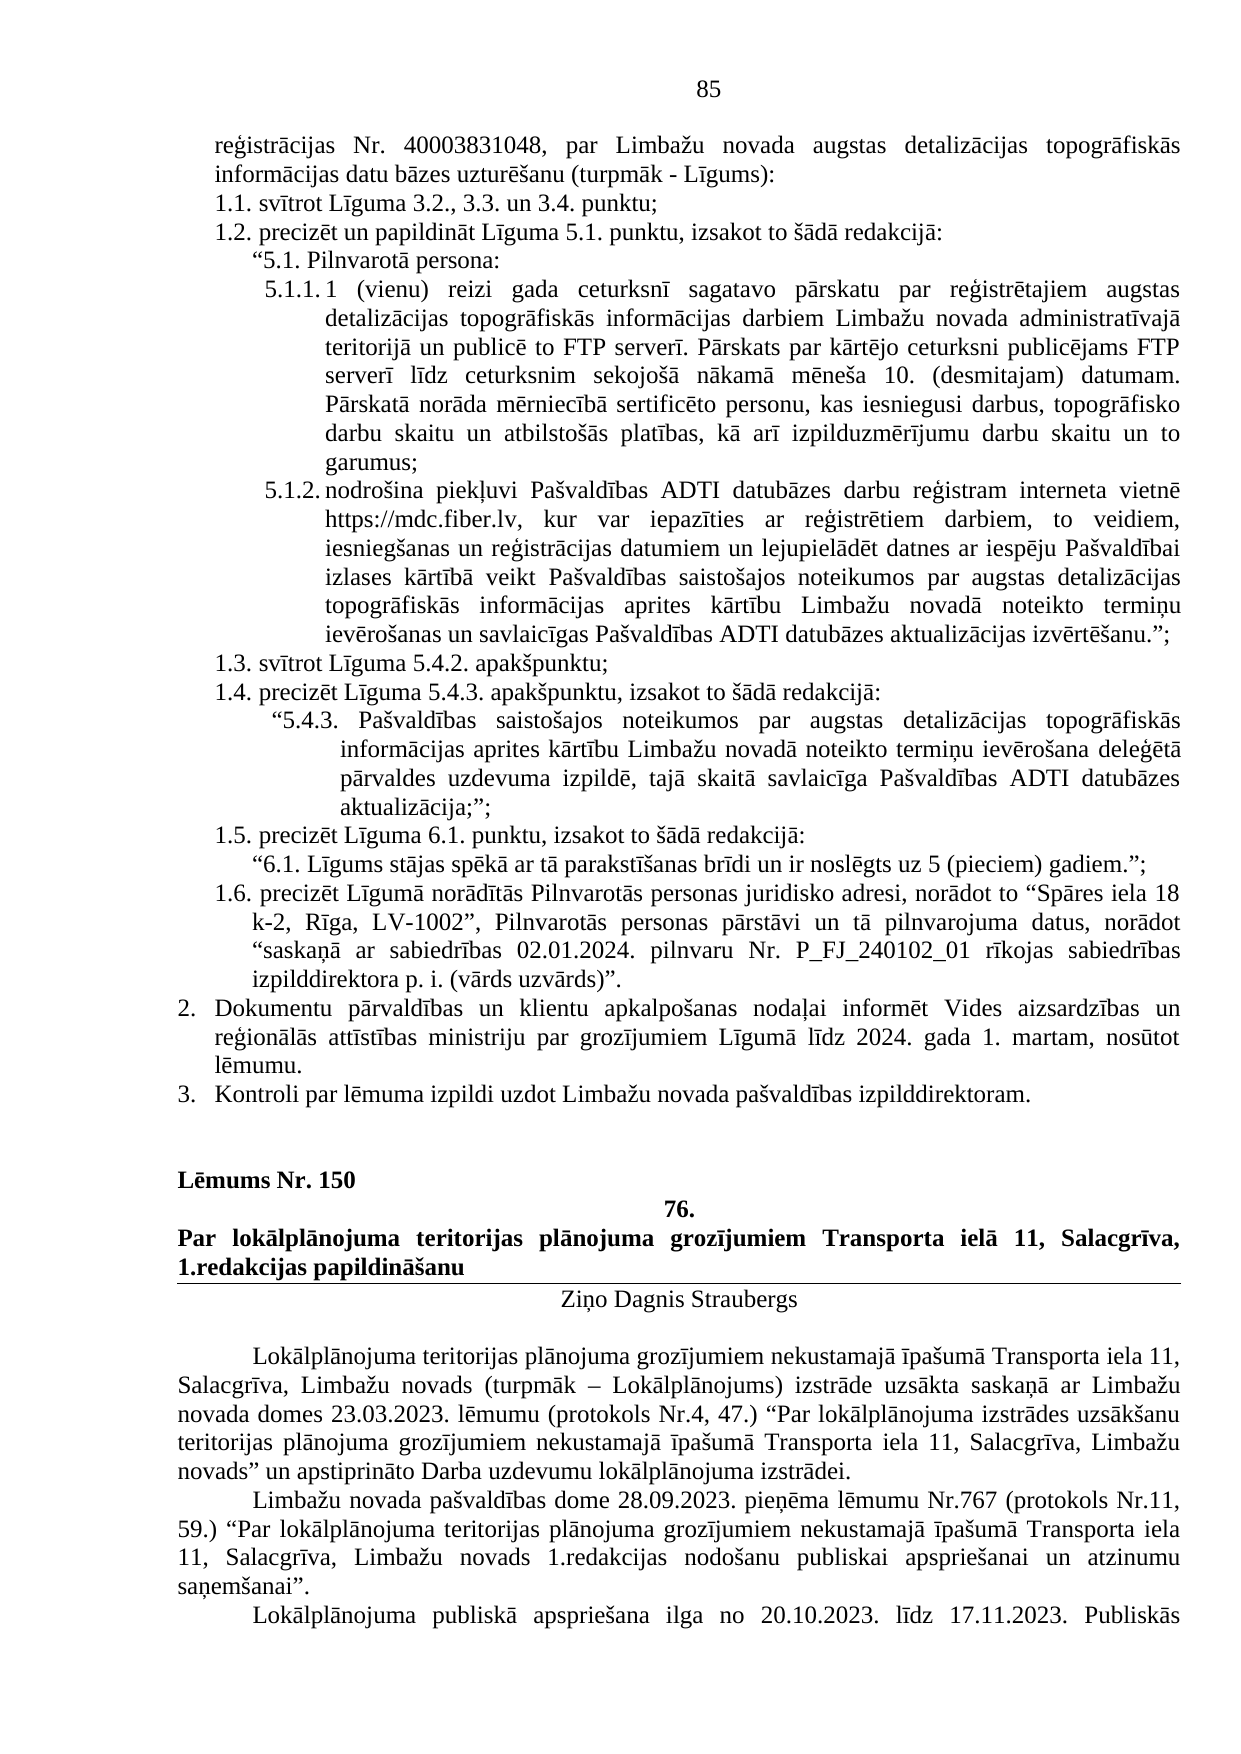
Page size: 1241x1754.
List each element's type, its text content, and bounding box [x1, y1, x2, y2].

list precizēt Līgumā norādītās Pilnvarotās personas juridisko adresi, norādot to “Spāres iela 18 k-2, Rīga, LV-1002”, Pilnvarotās personas pārstāvi un tā pilnvarojuma datus, norādot “saskaņā ar sabiedrības 02.01.2024. pilnvaru Nr. P_FJ_240102_01 rīkojas sabiedrības izpilddirektora p. i. (vārds uzvārds)”. [214, 878, 1181, 993]
text Limbažu novada pašvaldības dome 28.09.2023. pieņēma lēmumu Nr.767 (protokols Nr.11, 59.) “Par lokālplānojuma teritorijas plānojuma grozījumiem nekustamajā īpašumā Transporta iela 11, Salacgrīva, Limbažu novads 1.redakcijas nodošanu publiskai apspriešanai un atzinumu saņemšanai”. [177, 1485, 1181, 1600]
text “5.1. Pilnvarotā persona: [252, 246, 1181, 274]
list precizēt Līguma 5.4.3. apakšpunktu, izsakot to šādā redakcijā: [214, 677, 1181, 706]
text Ziņo Dagnis Straubergs [177, 1284, 1181, 1312]
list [177, 131, 1181, 188]
text 76. [177, 1194, 1181, 1223]
list Kontroli par lēmuma izpildi uzdot Limbažu novada pašvaldības izpilddirektoram. [177, 1079, 1181, 1108]
text Lēmums Nr. 150 [177, 1166, 1181, 1194]
list precizēt un papildināt Līguma 5.1. punktu, izsakot to šādā redakcijā: [214, 217, 1181, 246]
list Dokumentu pārvaldības un klientu apkalpošanas nodaļai informēt Vides aizsardzības un reģionālās attīstības ministriju par grozījumiem Līgumā līdz 2024. gada 1. martam, nosūtot lēmumu. [177, 993, 1181, 1079]
text 5.1.1. 1 (vienu) reizi gada ceturksnī sagatavo pārskatu par reģistrētajiem augstas detalizācijas topogrāfiskās informācijas darbiem Limbažu novada administratīvajā teritorijā un publicē to FTP serverī. Pārskats par kārtējo ceturksni publicējams FTP serverī līdz ceturksnim sekojošā nākamā mēneša 10. (desmitajam) datumam. Pārskatā norāda mērniecībā sertificēto personu, kas iesniegusi darbus, topogrāfisko darbu skaitu un atbilstošās platības, kā arī izpilduzmērījumu darbu skaitu un to garumus; [252, 274, 1181, 476]
text 5.1.2. nodrošina piekļuvi Pašvaldības ADTI datubāzes darbu reģistram interneta vietnē https://mdc.fiber.lv, kur var iepazīties ar reģistrētiem darbiem, to veidiem, iesniegšanas un reģistrācijas datumiem un lejupielādēt datnes ar iespēju Pašvaldībai izlases kārtībā veikt Pašvaldības saistošajos noteikumos par augstas detalizācijas topogrāfiskās informācijas aprites kārtību Limbažu novadā noteikto termiņu ievērošanas un savlaicīgas Pašvaldības ADTI datubāzes aktualizācijas izvērtēšanu.”; [252, 476, 1181, 648]
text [177, 1600, 1181, 1629]
text “6.1. Līgums stājas spēkā ar tā parakstīšanas brīdi un ir noslēgts uz 5 (pieciem) gadiem.”; [252, 849, 1181, 878]
text “5.4.3. Pašvaldības saistošajos noteikumos par augstas detalizācijas topogrāfiskās informācijas aprites kārtību Limbažu novadā noteikto termiņu ievērošana deleģētā pārvaldes uzdevuma izpildē, tajā skaitā savlaicīga Pašvaldības ADTI datubāzes aktualizācija;”; [252, 706, 1181, 821]
text Par lokālplānojuma teritorijas plānojuma grozījumiem Transporta ielā 11, Salacgrīva, 1.redakcijas papildināšanu [177, 1223, 1181, 1283]
text Lokālplānojuma teritorijas plānojuma grozījumiem nekustamajā īpašumā Transporta iela 11, Salacgrīva, Limbažu novads (turpmāk – Lokālplānojums) izstrāde uzsākta saskaņā ar Limbažu novada domes 23.03.2023. lēmumu (protokols Nr.4, 47.) “Par lokālplānojuma izstrādes uzsākšanu teritorijas plānojuma grozījumiem nekustamajā īpašumā Transporta iela 11, Salacgrīva, Limbažu novads” un apstiprināto Darba uzdevumu lokālplānojuma izstrādei. [177, 1341, 1181, 1485]
list svītrot Līguma 3.2., 3.3. un 3.4. punktu; [214, 188, 1181, 217]
list svītrot Līguma 5.4.2. apakšpunktu; [214, 648, 1181, 677]
list precizēt Līguma 6.1. punktu, izsakot to šādā redakcijā: [214, 821, 1181, 849]
